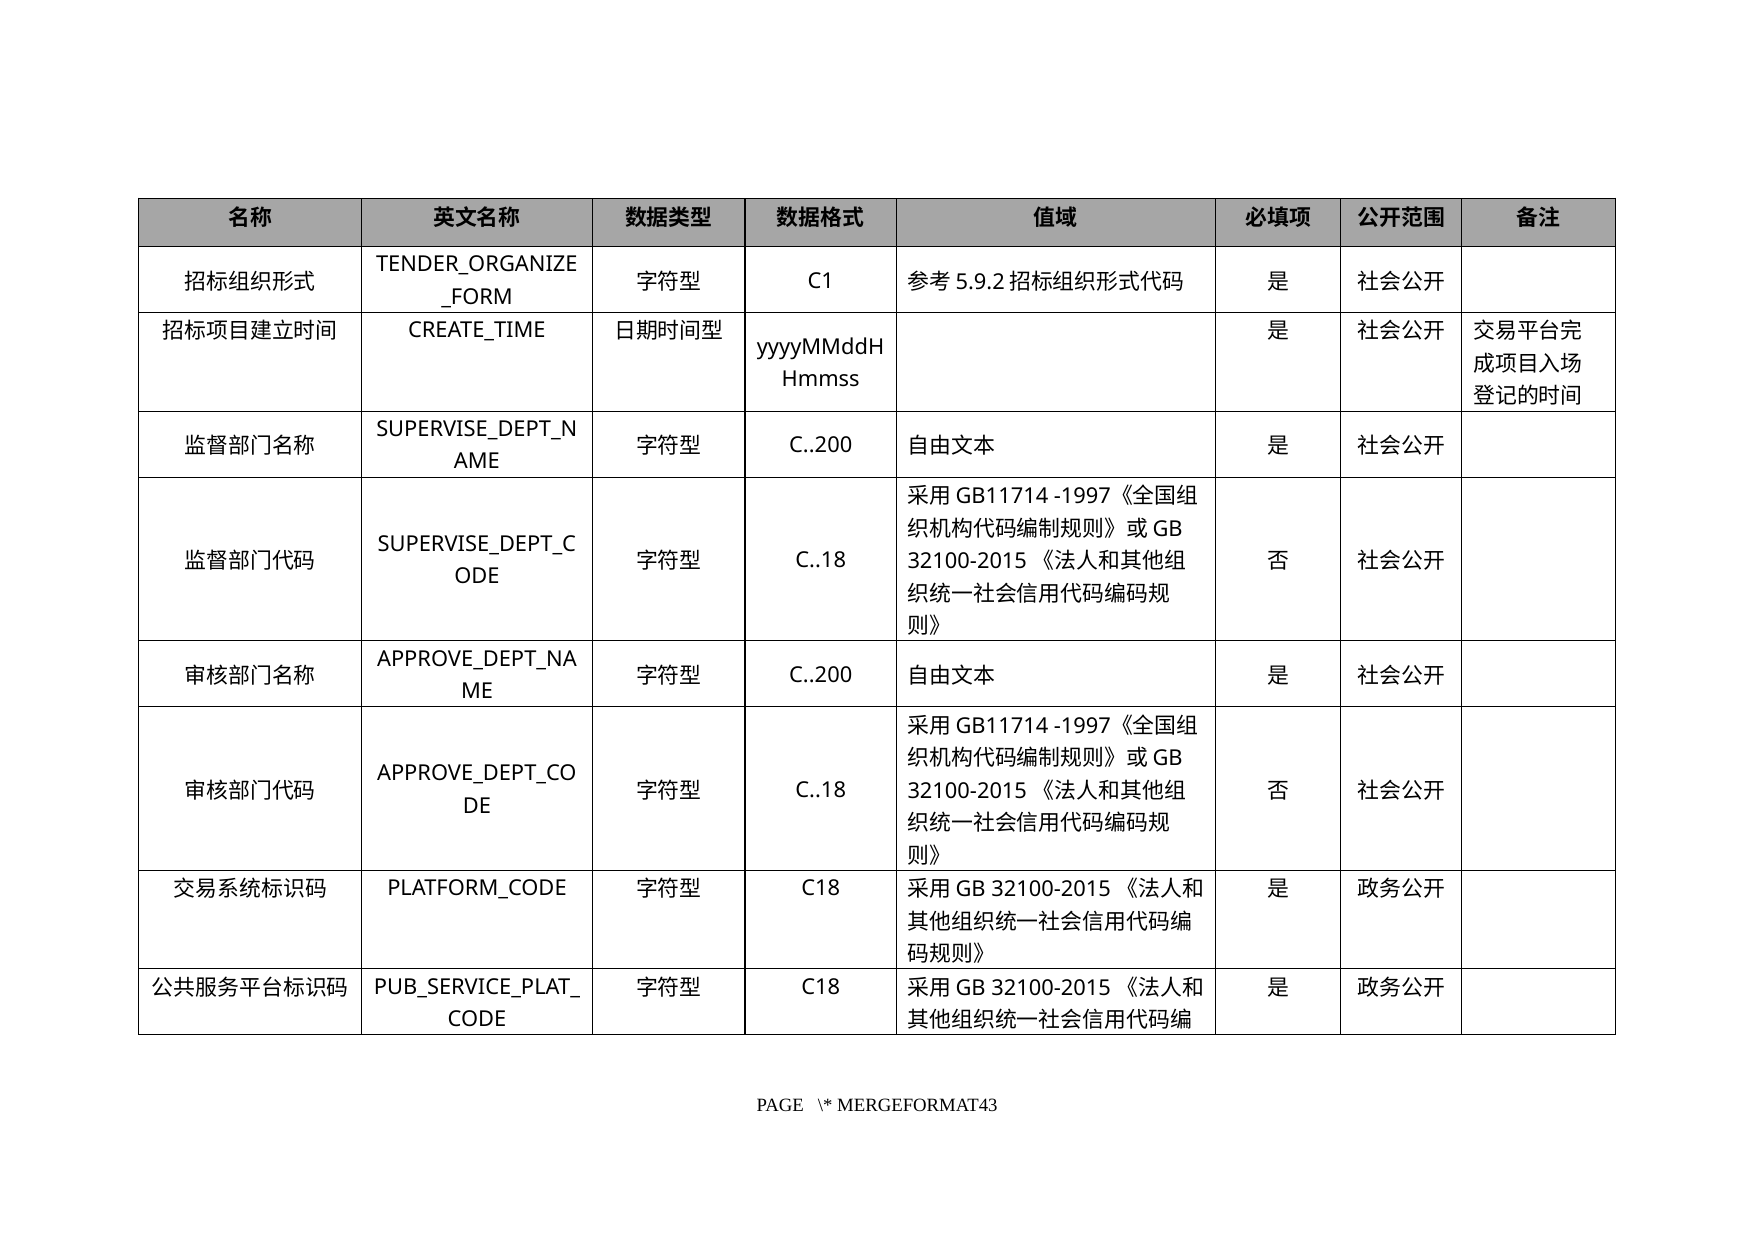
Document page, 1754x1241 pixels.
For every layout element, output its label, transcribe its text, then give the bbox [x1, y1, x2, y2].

table_cell 交易平台完成项目入场登记的时间 [1462, 313, 1615, 411]
table_cell 交易系统标识码 [139, 871, 361, 968]
table_cell C..18 [746, 707, 896, 870]
table_cell 社会公开 [1341, 707, 1461, 870]
table_cell PLATFORM_CODE [362, 871, 592, 968]
table_cell 采用GB 32100-2015 《法人和其他组织统一社会信用代码编码规则》 [897, 871, 1215, 968]
table_cell [1462, 247, 1615, 312]
table_cell 字符型 [593, 641, 744, 706]
table_cell 监督部门代码 [139, 478, 361, 640]
table_cell 是 [1216, 247, 1340, 312]
table_cell 字符型 [593, 871, 744, 968]
table_cell APPROVE_DEPT_NAME [362, 641, 592, 706]
table_cell C..200 [746, 641, 896, 706]
table_cell C..200 [746, 412, 896, 477]
table_cell 是 [1216, 412, 1340, 477]
table_cell SUPERVISE_DEPT_NAME [362, 412, 592, 477]
table_cell 采用GB 32100-2015 《法人和其他组织统一社会信用代码编码规则》 [897, 969, 1215, 1034]
table_cell 采用GB11714 -1997《全国组织机构代码编制规则》或GB 32100-2015 《法人和其他组织统一社会信用代码编码规则》 [897, 707, 1215, 870]
table_cell 招标项目建立时间 [139, 313, 361, 411]
table_cell [1462, 412, 1615, 477]
table_cell 是 [1216, 969, 1340, 1034]
table_cell 政务公开 [1341, 969, 1461, 1034]
table_header 英文名称 [362, 199, 592, 246]
table_cell 是 [1216, 641, 1340, 706]
table_cell 字符型 [593, 969, 744, 1034]
table_header 值域 [897, 199, 1215, 246]
table_cell PUB_SERVICE_PLAT_CODE [362, 969, 592, 1034]
table_cell [897, 313, 1215, 411]
table_cell 审核部门代码 [139, 707, 361, 870]
table_cell 公共服务平台标识码 [139, 969, 361, 1034]
table_cell 社会公开 [1341, 313, 1461, 411]
table_cell 日期时间型 [593, 313, 744, 411]
table_header 数据类型 [593, 199, 744, 246]
table_cell C18 [746, 969, 896, 1034]
table_cell 自由文本 [897, 641, 1215, 706]
table_cell [1462, 478, 1615, 640]
table_header 数据格式 [746, 199, 896, 246]
table_cell TENDER_ORGANIZE_FORM [362, 247, 592, 312]
table_cell 监督部门名称 [139, 412, 361, 477]
table_cell 否 [1216, 478, 1340, 640]
table_cell [1462, 641, 1615, 706]
table_cell C18 [746, 871, 896, 968]
table_cell [1462, 707, 1615, 870]
table_cell SUPERVISE_DEPT_CODE [362, 478, 592, 640]
table_cell 采用GB11714 -1997《全国组织机构代码编制规则》或GB 32100-2015 《法人和其他组织统一社会信用代码编码规则》 [897, 478, 1215, 640]
table_cell 社会公开 [1341, 478, 1461, 640]
table_cell 政务公开 [1341, 871, 1461, 968]
table_cell CREATE_TIME [362, 313, 592, 411]
table_cell C..18 [746, 478, 896, 640]
table_cell 社会公开 [1341, 247, 1461, 312]
table_cell 自由文本 [897, 412, 1215, 477]
table_cell yyyyMMddHHmmss [746, 313, 896, 411]
table_header 名称 [139, 199, 361, 246]
table_cell 社会公开 [1341, 412, 1461, 477]
table_cell [1462, 871, 1615, 968]
table_cell APPROVE_DEPT_CODE [362, 707, 592, 870]
table_cell 字符型 [593, 247, 744, 312]
table_cell 审核部门名称 [139, 641, 361, 706]
table_cell 否 [1216, 707, 1340, 870]
table_header 公开范围 [1341, 199, 1461, 246]
table_cell 招标组织形式 [139, 247, 361, 312]
table_cell 参考5.9.2招标组织形式代码 [897, 247, 1215, 312]
table_cell 社会公开 [1341, 641, 1461, 706]
table_cell 字符型 [593, 478, 744, 640]
table_header 备注 [1462, 199, 1615, 246]
table_cell 字符型 [593, 412, 744, 477]
table_cell 是 [1216, 871, 1340, 968]
table_cell C1 [746, 247, 896, 312]
table_cell [1462, 969, 1615, 1034]
table_cell 字符型 [593, 707, 744, 870]
table_cell 是 [1216, 313, 1340, 411]
table_header 必填项 [1216, 199, 1340, 246]
